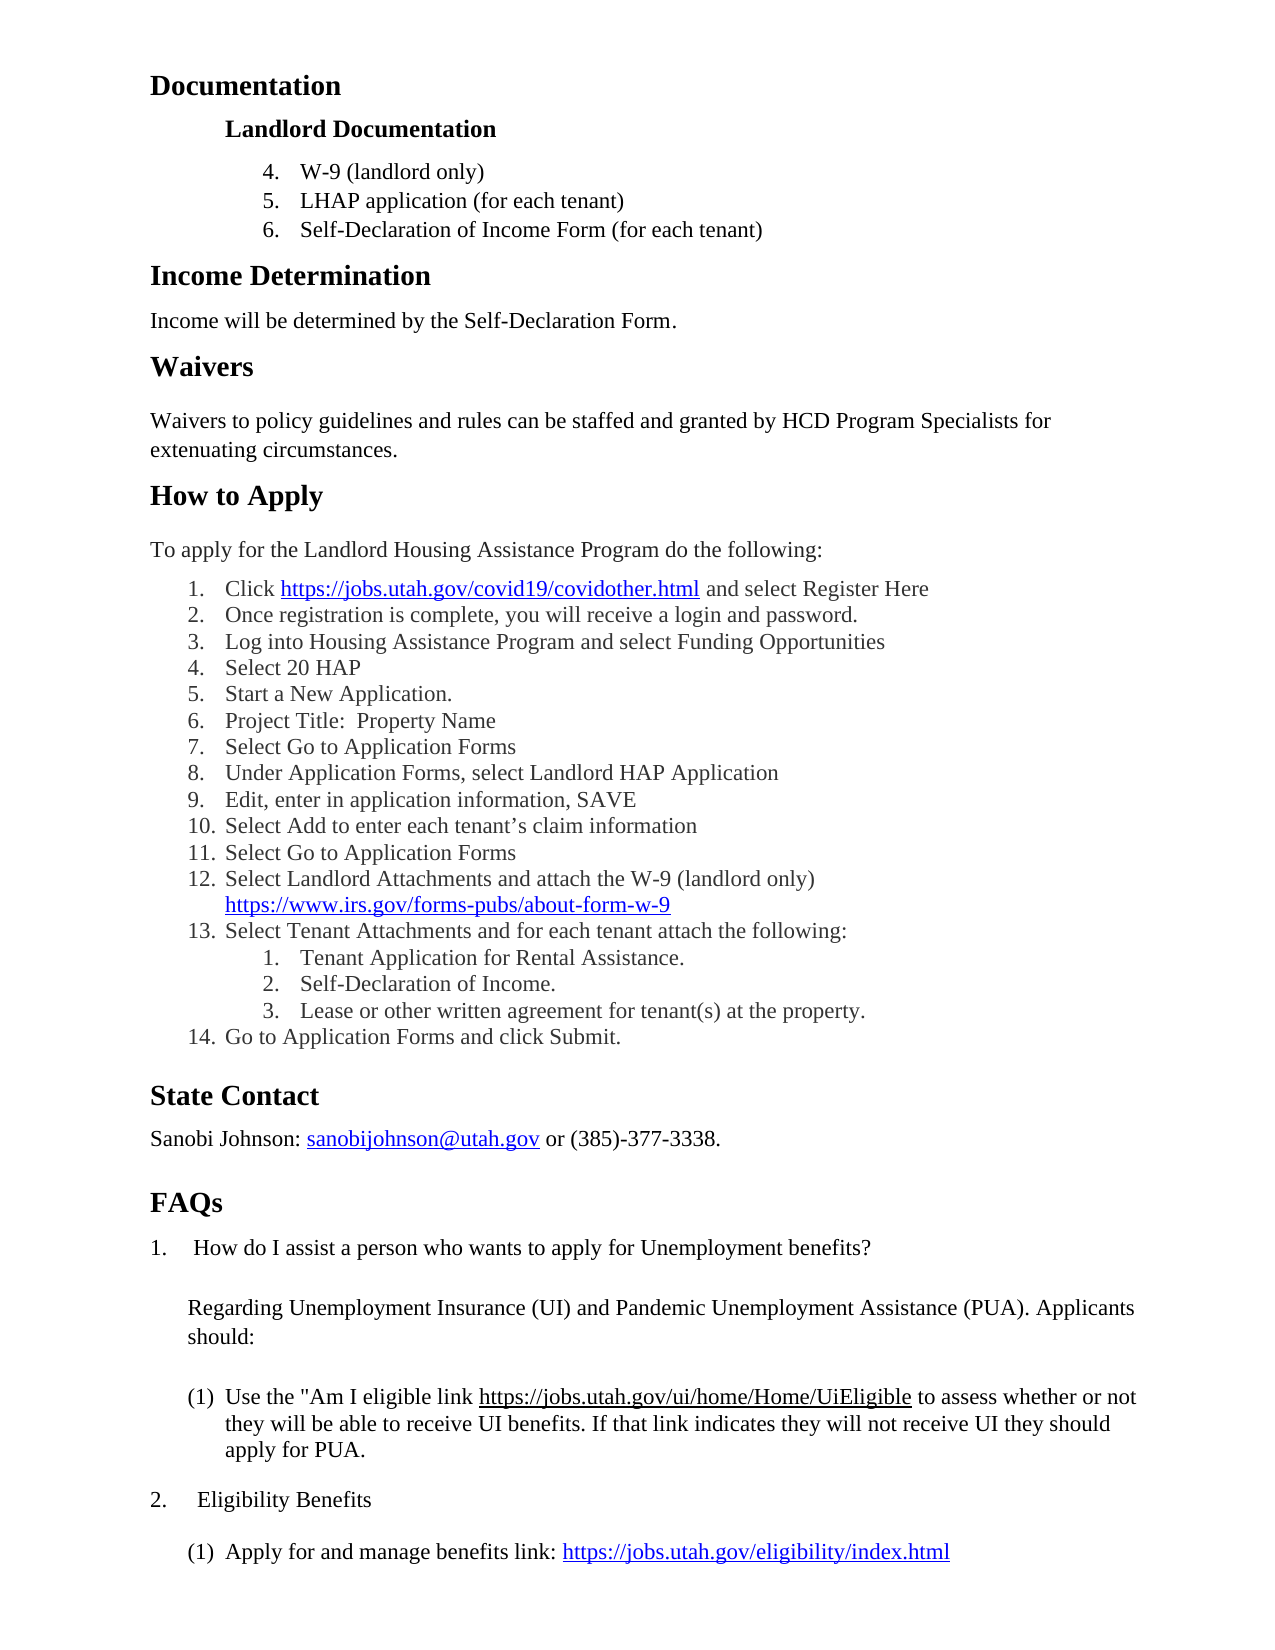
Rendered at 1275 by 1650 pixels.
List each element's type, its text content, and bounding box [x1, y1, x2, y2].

list LHAP application (for each tenant) [262, 187, 1162, 214]
subtitle Waivers [150, 349, 1162, 382]
subtitle State Contact [150, 1078, 1162, 1112]
text Income Determination [150, 258, 1162, 291]
list Click https://jobs.utah.gov/covid19/covidother.html and select Register Here [187, 575, 1162, 601]
list Apply for and manage benefits link: https://jobs.utah.gov/eligibility/index.html [187, 1538, 1162, 1564]
subtitle FAQs [150, 1185, 1162, 1218]
list Select Go to Application Forms [187, 838, 1162, 865]
list Start a New Application. [187, 680, 1162, 707]
list Lease or other written agreement for tenant(s) at the property. [262, 997, 1162, 1023]
text Sanobi Johnson: sanobijohnson@utah.gov or (385)-377-3338. [150, 1124, 1162, 1151]
list Use the "Am I eligible link https://jobs.utah.gov/ui/home/Home/UiEligible to assess whether or not they will be able to receive UI benefits. If that link indicates they will not receive UI they should apply for PUA. [187, 1383, 1162, 1462]
list Log into Housing Assistance Program and select Funding Opportunities [187, 628, 1162, 654]
subtitle Documentation [150, 68, 1162, 102]
subtitle How to Apply [150, 478, 1162, 511]
list Go to Application Forms and click Submit. [187, 1023, 1162, 1049]
text Waivers to policy guidelines and rules can be staffed and granted by HCD Program Specialists for extenuating circumstances. [150, 407, 1162, 462]
text To apply for the Landlord Housing Assistance Program do the following: [150, 536, 1162, 562]
list Select 20 HAP [187, 654, 1162, 680]
list Select Landlord Attachments and attach the W-9 (landlord only) https://www.irs.gov/forms-pubs/about-form-w-9 [187, 865, 1162, 918]
text Income will be determined by the Self-Declaration Form. [150, 307, 1162, 333]
list W-9 (landlord only) [262, 158, 1162, 185]
list Project Title: Property Name [187, 707, 1162, 733]
text Landlord Documentation [150, 114, 1162, 143]
list Self-Declaration of Income. [262, 970, 1162, 997]
list Select Tenant Attachments and for each tenant attach the following: [187, 918, 1162, 944]
list How do I assist a person who wants to apply for Unemployment benefits? [150, 1234, 1162, 1260]
list Under Application Forms, select Landlord HAP Application [187, 759, 1162, 786]
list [262, 216, 1162, 243]
list Edit, enter in application information, SAVE [187, 786, 1162, 812]
list Tenant Application for Rental Assistance. [262, 944, 1162, 970]
list Select Add to enter each tenant’s claim information [187, 812, 1162, 838]
list Select Go to Application Forms [187, 733, 1162, 759]
list Once registration is complete, you will receive a login and password. [187, 601, 1162, 628]
text Regarding Unemployment Insurance (UI) and Pandemic Unemployment Assistance (PUA). Applicants should: [187, 1294, 1162, 1349]
list Eligibility Benefits [150, 1486, 1162, 1538]
